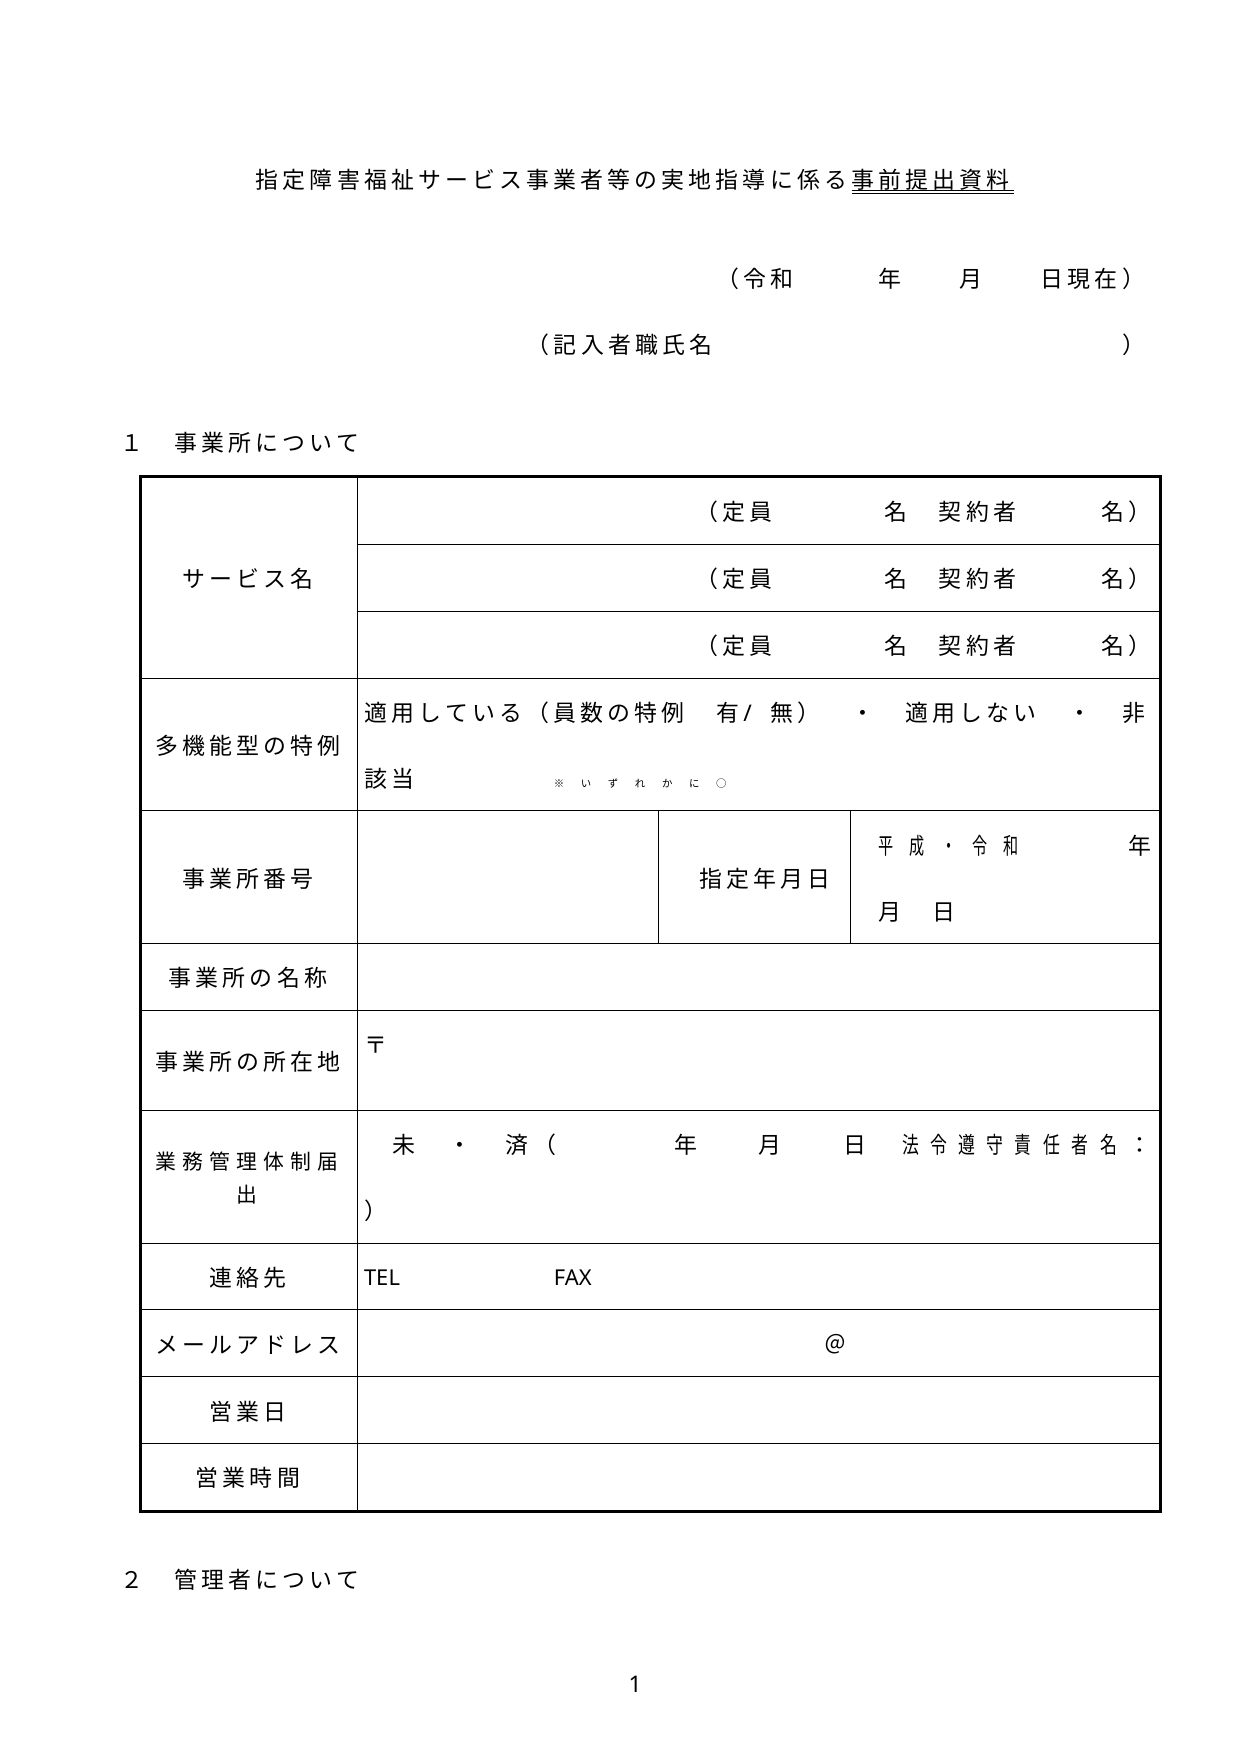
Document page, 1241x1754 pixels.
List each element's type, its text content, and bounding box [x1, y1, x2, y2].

table_cell [358, 944, 1159, 1010]
table_cell 事業所の名称 [142, 944, 357, 1010]
table_cell メールアドレス [142, 1310, 357, 1376]
table_cell 事業所番号 [142, 811, 357, 943]
table_cell TEL FAX [358, 1244, 1159, 1309]
text （令和 年 月 日現在） [120, 244, 1149, 310]
table_cell 事業所の所在地 [142, 1011, 357, 1110]
table_cell 平成・令和 年 月 日 [851, 811, 1159, 943]
table_cell [358, 1377, 1159, 1443]
table_cell 営業時間 [142, 1444, 357, 1510]
text １ 事業所について [120, 409, 1149, 475]
table_cell 〒 [358, 1011, 1159, 1110]
table_cell 指定年月日 [659, 811, 850, 943]
table_cell 業務管理体制届出 [142, 1111, 357, 1242]
table_cell 連絡先 [142, 1244, 357, 1309]
table_cell 未 ・ 済（ 年 月 日 法令遵守責任者名： ） [358, 1111, 1159, 1242]
text 指定障害福祉サービス事業者等の実地指導に係る事前提出資料 [120, 146, 1149, 212]
table_cell （定員 名 契約者 名） [358, 612, 1159, 678]
table_cell 営業日 [142, 1377, 357, 1443]
text ２ 管理者について [120, 1546, 1149, 1612]
table_cell （定員 名 契約者 名） [358, 545, 1159, 611]
table_cell 適用している（員数の特例 有/無） ・ 適用しない ・ 非該当 ※いずれかに○ [358, 679, 1159, 810]
table_cell 多機能型の特例 [142, 679, 357, 810]
text （記入者職氏名 ） [120, 310, 1149, 376]
table_cell ＠ [358, 1310, 1159, 1376]
table_cell [358, 1444, 1159, 1510]
table_header （定員 名 契約者 名） [358, 478, 1159, 544]
table_cell [358, 811, 658, 943]
table_header サービス名 [142, 478, 357, 678]
